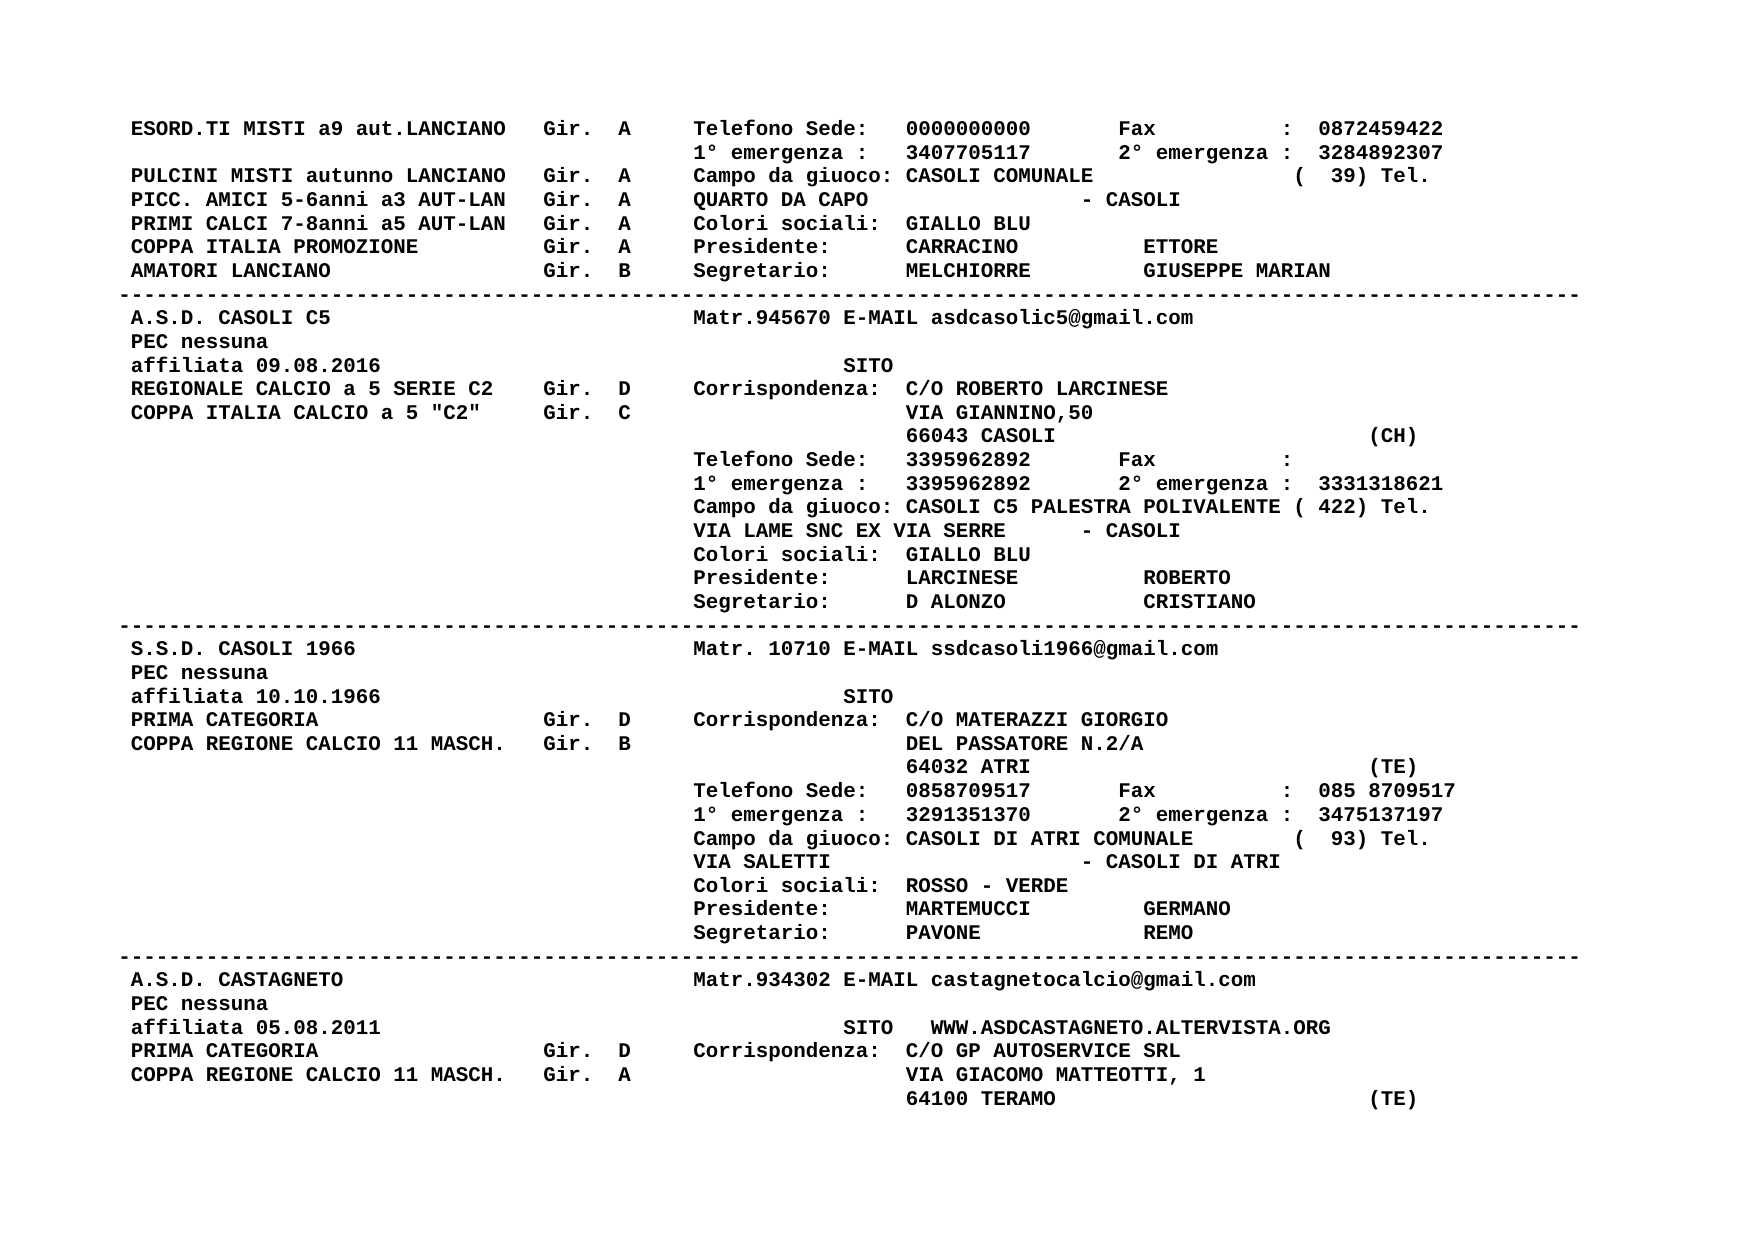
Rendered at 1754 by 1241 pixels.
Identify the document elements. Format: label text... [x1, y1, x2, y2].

text Campo da giuoco: CASOLI C5 PALESTRA POLIVALENTE ( 422) Tel. [118, 496, 1606, 520]
text S.S.D. CASOLI 1966 Matr. 10710 E-MAIL ssdcasoli1966@gmail.com [118, 638, 1606, 662]
text PEC nessuna [118, 331, 1606, 354]
text REGIONALE CALCIO a 5 SERIE C2 Gir. D Corrispondenza: C/O ROBERTO LARCINESE [118, 378, 1606, 402]
text Colori sociali: ROSSO - VERDE [118, 875, 1606, 898]
text PEC nessuna [118, 662, 1606, 686]
text Segretario: PAVONE REMO [118, 922, 1606, 946]
text 1° emergenza : 3407705117 2° emergenza : 3284892307 [118, 142, 1606, 165]
text 1° emergenza : 3395962892 2° emergenza : 3331318621 [118, 473, 1606, 496]
text PRIMA CATEGORIA Gir. D Corrispondenza: C/O GP AUTOSERVICE SRL [118, 1040, 1606, 1064]
text --------------------------------------------------------------------------------------------------------------------- [118, 284, 1606, 307]
text COPPA REGIONE CALCIO 11 MASCH. Gir. A VIA GIACOMO MATTEOTTI, 1 [118, 1064, 1606, 1088]
text Telefono Sede: 0858709517 Fax : 085 8709517 [118, 780, 1606, 804]
text A.S.D. CASOLI C5 Matr.945670 E-MAIL asdcasolic5@gmail.com [118, 307, 1606, 331]
text ESORD.TI MISTI a9 aut.LANCIANO Gir. A Telefono Sede: 0000000000 Fax : 0872459422 [118, 118, 1606, 142]
text --------------------------------------------------------------------------------------------------------------------- [118, 615, 1606, 638]
text COPPA REGIONE CALCIO 11 MASCH. Gir. B DEL PASSATORE N.2/A [118, 733, 1606, 757]
text 1° emergenza : 3291351370 2° emergenza : 3475137197 [118, 804, 1606, 827]
text affiliata 05.08.2011 SITO WWW.ASDCASTAGNETO.ALTERVISTA.ORG [118, 1017, 1606, 1040]
text Campo da giuoco: CASOLI DI ATRI COMUNALE ( 93) Tel. [118, 827, 1606, 851]
text PRIMA CATEGORIA Gir. D Corrispondenza: C/O MATERAZZI GIORGIO [118, 709, 1606, 733]
text PICC. AMICI 5-6anni a3 AUT-LAN Gir. A QUARTO DA CAPO - CASOLI [118, 189, 1606, 213]
text PULCINI MISTI autunno LANCIANO Gir. A Campo da giuoco: CASOLI COMUNALE ( 39) Tel. [118, 165, 1606, 189]
text affiliata 09.08.2016 SITO [118, 354, 1606, 378]
text 64032 ATRI (TE) [118, 757, 1606, 780]
text PRIMI CALCI 7-8anni a5 AUT-LAN Gir. A Colori sociali: GIALLO BLU [118, 213, 1606, 236]
text affiliata 10.10.1966 SITO [118, 686, 1606, 709]
text 64100 TERAMO (TE) [118, 1088, 1606, 1111]
text VIA LAME SNC EX VIA SERRE - CASOLI [118, 520, 1606, 544]
text Presidente: LARCINESE ROBERTO [118, 567, 1606, 591]
text A.S.D. CASTAGNETO Matr.934302 E-MAIL castagnetocalcio@gmail.com [118, 969, 1606, 993]
text Colori sociali: GIALLO BLU [118, 544, 1606, 567]
text COPPA ITALIA CALCIO a 5 "C2" Gir. C VIA GIANNINO,50 [118, 402, 1606, 426]
text --------------------------------------------------------------------------------------------------------------------- [118, 946, 1606, 969]
text Presidente: MARTEMUCCI GERMANO [118, 898, 1606, 922]
text VIA SALETTI - CASOLI DI ATRI [118, 851, 1606, 875]
text AMATORI LANCIANO Gir. B Segretario: MELCHIORRE GIUSEPPE MARIAN [118, 260, 1606, 284]
text Telefono Sede: 3395962892 Fax : [118, 449, 1606, 473]
text 66043 CASOLI (CH) [118, 426, 1606, 449]
text Segretario: D ALONZO CRISTIANO [118, 591, 1606, 615]
text COPPA ITALIA PROMOZIONE Gir. A Presidente: CARRACINO ETTORE [118, 236, 1606, 260]
text PEC nessuna [118, 993, 1606, 1017]
